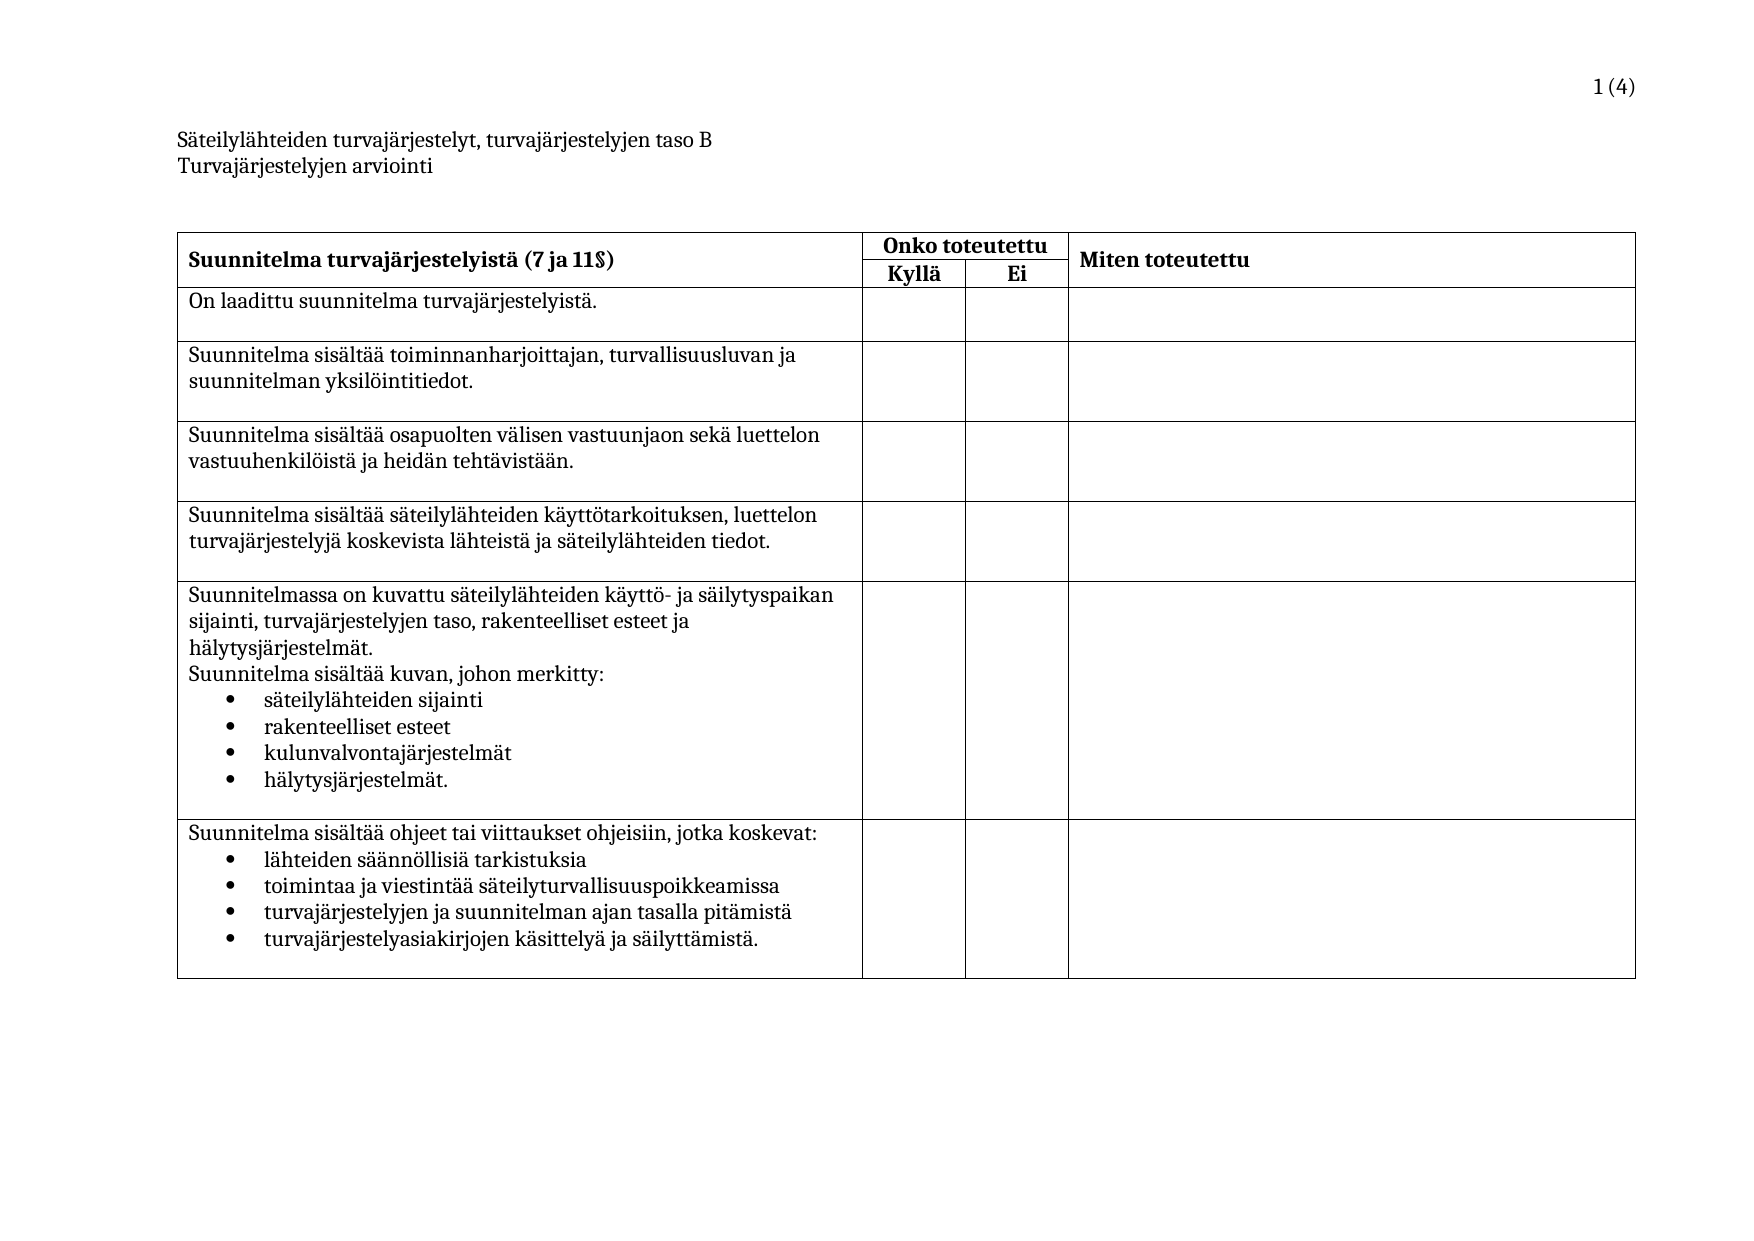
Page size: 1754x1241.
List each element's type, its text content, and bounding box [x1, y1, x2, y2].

table_cell [966, 820, 1068, 978]
table_cell [863, 342, 965, 421]
table_cell [863, 422, 965, 501]
table_cell [966, 342, 1068, 421]
table_header Miten toteutettu [1069, 233, 1635, 287]
table_cell [863, 820, 965, 978]
table_cell Suunnitelma sisältää osapuolten välisen vastuunjaon sekä luettelon vastuuhenkilöistä ja heidän tehtävistään. [178, 422, 862, 501]
text Turvajärjestelyjen arviointi [177, 153, 1636, 179]
table_cell Suunnitelmassa on kuvattu säteilylähteiden käyttö- ja säilytyspaikan sijainti, turvajärjestelyjen taso, rakenteelliset esteet ja hälytysjärjestelmät. Suunnitelma sisältää kuvan, johon merkitty: säteilylähteiden sijainti rakenteelliset esteet kulunvalvontajärjestelmät hälytysjärjestelmät. [178, 582, 862, 819]
table_cell Suunnitelma sisältää säteilylähteiden käyttötarkoituksen, luettelon turvajärjestelyjä koskevista lähteistä ja säteilylähteiden tiedot. [178, 502, 862, 581]
table_header Onko toteutettu [863, 233, 1068, 259]
table_cell [966, 422, 1068, 501]
table_cell [1069, 342, 1635, 421]
table_cell On laadittu suunnitelma turvajärjestelyistä. [178, 288, 862, 341]
table_cell [1069, 820, 1635, 978]
table_cell Kyllä [863, 260, 965, 287]
table_header Suunnitelma turvajärjestelyistä (7 ja 11§) [178, 233, 862, 287]
table_cell Suunnitelma sisältää ohjeet tai viittaukset ohjeisiin, jotka koskevat: lähteiden säännöllisiä tarkistuksia toimintaa ja viestintää säteilyturvallisuuspoikkeamissa turvajärjestelyjen ja suunnitelman ajan tasalla pitämistä turvajärjestelyasiakirjojen käsittelyä ja säilyttämistä. [178, 820, 862, 978]
table_cell Suunnitelma sisältää toiminnanharjoittajan, turvallisuusluvan ja suunnitelman yksilöintitiedot. [178, 342, 862, 421]
table_cell [863, 288, 965, 341]
text Säteilylähteiden turvajärjestelyt, turvajärjestelyjen taso B [177, 127, 1636, 153]
table_cell [1069, 502, 1635, 581]
table_cell [1069, 288, 1635, 341]
table_cell [1069, 582, 1635, 819]
table_cell [1069, 422, 1635, 501]
table_cell [863, 582, 965, 819]
table_cell [966, 502, 1068, 581]
table_cell [863, 502, 965, 581]
table_cell Ei [966, 260, 1068, 287]
table_cell [966, 582, 1068, 819]
table_cell [966, 288, 1068, 341]
